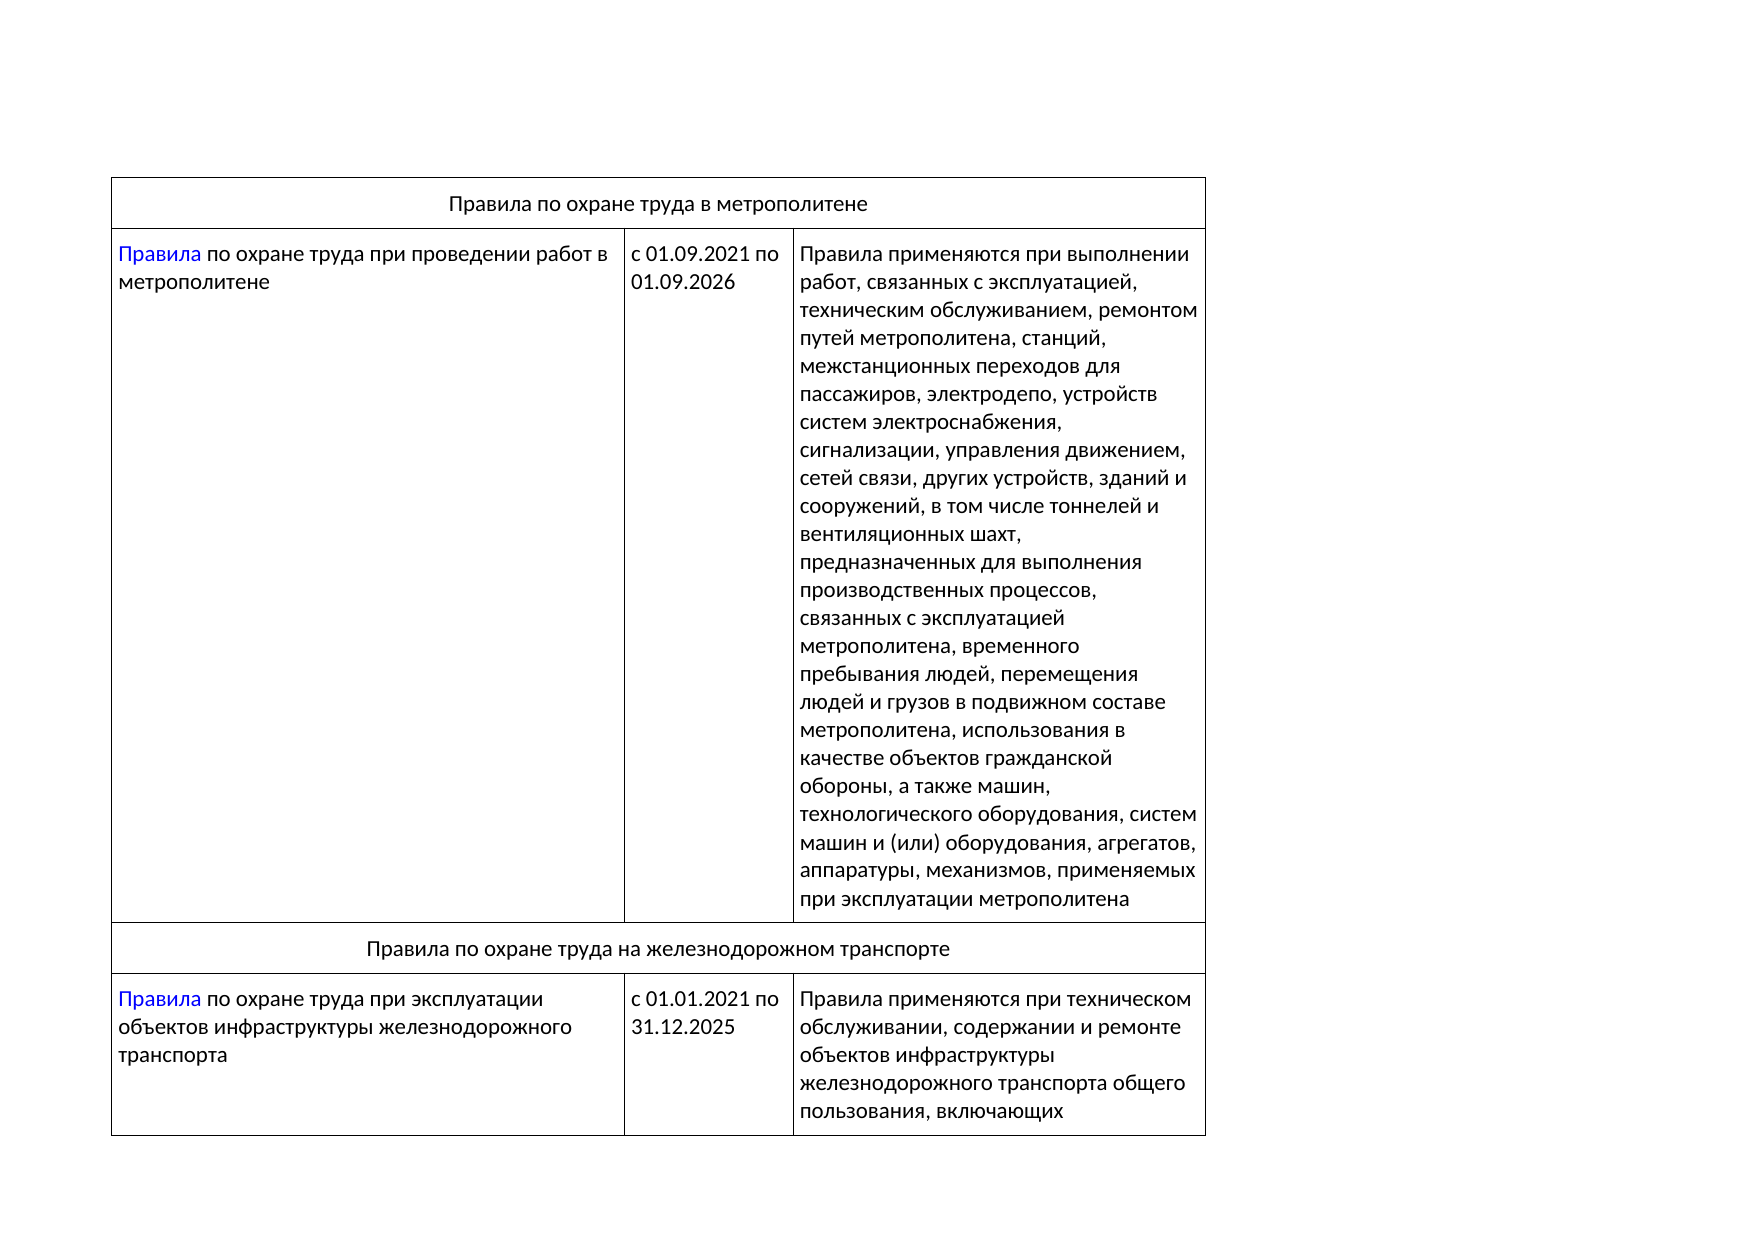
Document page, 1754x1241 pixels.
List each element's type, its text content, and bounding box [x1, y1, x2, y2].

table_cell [112, 974, 624, 1135]
table_cell с 01.09.2021 по 01.09.2026 [625, 229, 793, 922]
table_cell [794, 974, 1205, 1135]
table_cell Правила по охране труда в метрополитене [112, 178, 1205, 227]
table_cell Правила по охране труда при проведении работ в метрополитене [112, 229, 624, 922]
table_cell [625, 974, 793, 1135]
table_cell Правила по охране труда на железнодорожном транспорте [112, 923, 1205, 973]
table_cell Правила применяются при выполнении работ, связанных с эксплуатацией, техническим обслуживанием, ремонтом путей метрополитена, станций, межстанционных переходов для пассажиров, электродепо, устройств систем электроснабжения, сигнализации, управления движением, сетей связи, других устройств, зданий и сооружений, в том числе тоннелей и вентиляционных шахт, предназначенных для выполнения производственных процессов, связанных с эксплуатацией метрополитена, временного пребывания людей, перемещения людей и грузов в подвижном составе метрополитена, использования в качестве объектов гражданской обороны, а также машин, технологического оборудования, систем машин и (или) оборудования, агрегатов, аппаратуры, механизмов, применяемых при эксплуатации метрополитена [794, 229, 1205, 922]
